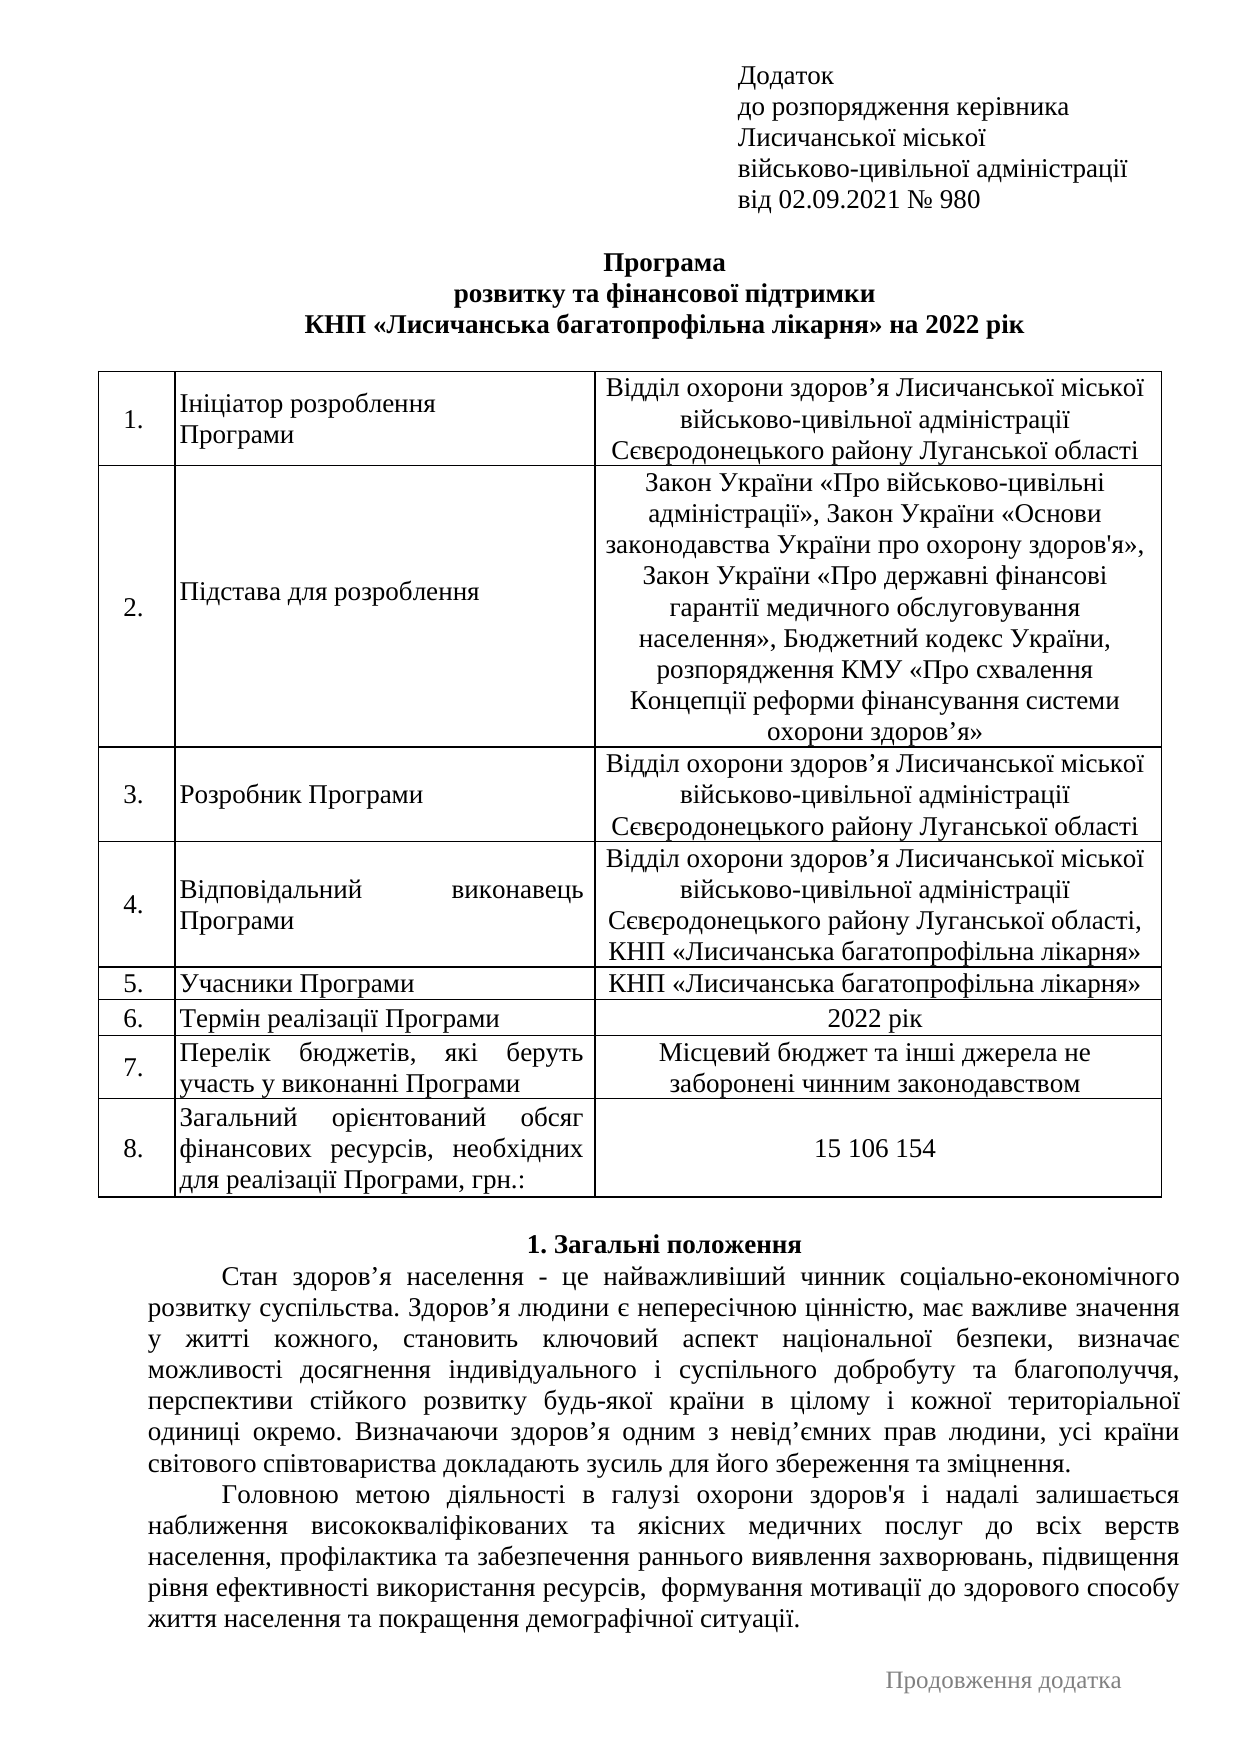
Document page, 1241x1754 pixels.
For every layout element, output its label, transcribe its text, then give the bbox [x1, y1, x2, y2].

table_cell 6. [99, 1000, 174, 1035]
text від 02.09.2021 № 980 [664, 184, 1181, 215]
text Стан здоров’я населення - це найважливіший чинник соціально-економічного розвитку суспільства. Здоров’я людини є непересічною цінністю, має важливе значення у житті кожного, становить ключовий аспект національної безпеки, визначає можливості досягнення індивідуального і суспільного добробуту та благополуччя, перспективи стійкого розвитку будь-якої країни в цілому і кожної територіальної одиниці окремо. Визначаючи здоров’я одним з невід’ємних прав людини, усі країни світового співтовариства докладають зусиль для його збереження та зміцнення. [148, 1260, 1181, 1478]
table_cell 7. [99, 1036, 174, 1098]
table_cell 15 106 154 [596, 1099, 1161, 1196]
table_cell 8. [99, 1099, 174, 1196]
table_cell 3. [99, 748, 174, 841]
text КНП «Лисичанська багатопрофільна лікарня» на 2022 рік [148, 308, 1181, 339]
table_cell Місцевий бюджет та інші джерела не заборонені чинним законодавством [596, 1036, 1161, 1098]
table_header Ініціатор розроблення Програми [176, 372, 594, 465]
table_cell Закон України «Про військово-цивільні адміністрації», Закон України «Основи законодавства України про охорону здоров'я», Закон України «Про державні фінансові гарантії медичного обслуговування населення», Бюджетний кодекс України, розпорядження КМУ «Про схвалення Концепції реформи фінансування системи охорони здоров’я» [596, 466, 1161, 746]
text військово-цивільної адміністрації [738, 152, 1181, 184]
table_cell Підстава для розроблення [176, 466, 594, 746]
text Програма [148, 246, 1181, 277]
table_cell Загальний орієнтований обсяг фінансових ресурсів, необхідних для реалізації Програми, грн.: [176, 1099, 594, 1196]
table_cell 5. [99, 968, 174, 999]
text до розпорядження керівника [664, 90, 1181, 121]
table_cell 4. [99, 842, 174, 966]
table_cell Перелік бюджетів, які беруть участь у виконанні Програми [176, 1036, 594, 1098]
table_cell КНП «Лисичанська багатопрофільна лікарня» [596, 968, 1161, 999]
text 1. Загальні положення [148, 1229, 1181, 1260]
table_cell Відділ охорони здоров’я Лисичанської міської військово-цивільної адміністрації Сєвєродонецького району Луганської області, КНП «Лисичанська багатопрофільна лікарня» [596, 842, 1161, 966]
text Головною метою діяльності в галузі охорони здоров'я і надалі залишається наближення висококваліфікованих та якісних медичних послуг до всіх верств населення, профілактика та забезпечення раннього виявлення захворювань, підвищення рівня ефективності використання ресурсів, формування мотивації до здорового способу життя населення та покращення демографічної ситуації. [148, 1478, 1181, 1633]
list Продовження додатка [885, 1665, 1181, 1693]
text Додаток [664, 59, 1181, 90]
table_cell Учасники Програми [176, 968, 594, 999]
table_cell Відповідальний виконавець Програми [176, 842, 594, 966]
table_cell Відділ охорони здоров’я Лисичанської міської військово-цивільної адміністрації Сєвєродонецького району Луганської області [596, 748, 1161, 841]
table_cell 2. [99, 466, 174, 746]
table_header Відділ охорони здоров’я Лисичанської міської військово-цивільної адміністрації Сєвєродонецького району Луганської області [596, 372, 1161, 465]
text Лисичанської міської [664, 121, 1181, 152]
text розвитку та фінансової підтримки [148, 277, 1181, 308]
table_header 1. [99, 372, 174, 465]
table_cell 2022 рік [596, 1000, 1161, 1035]
table_cell Термін реалізації Програми [176, 1000, 594, 1035]
table_cell Розробник Програми [176, 748, 594, 841]
